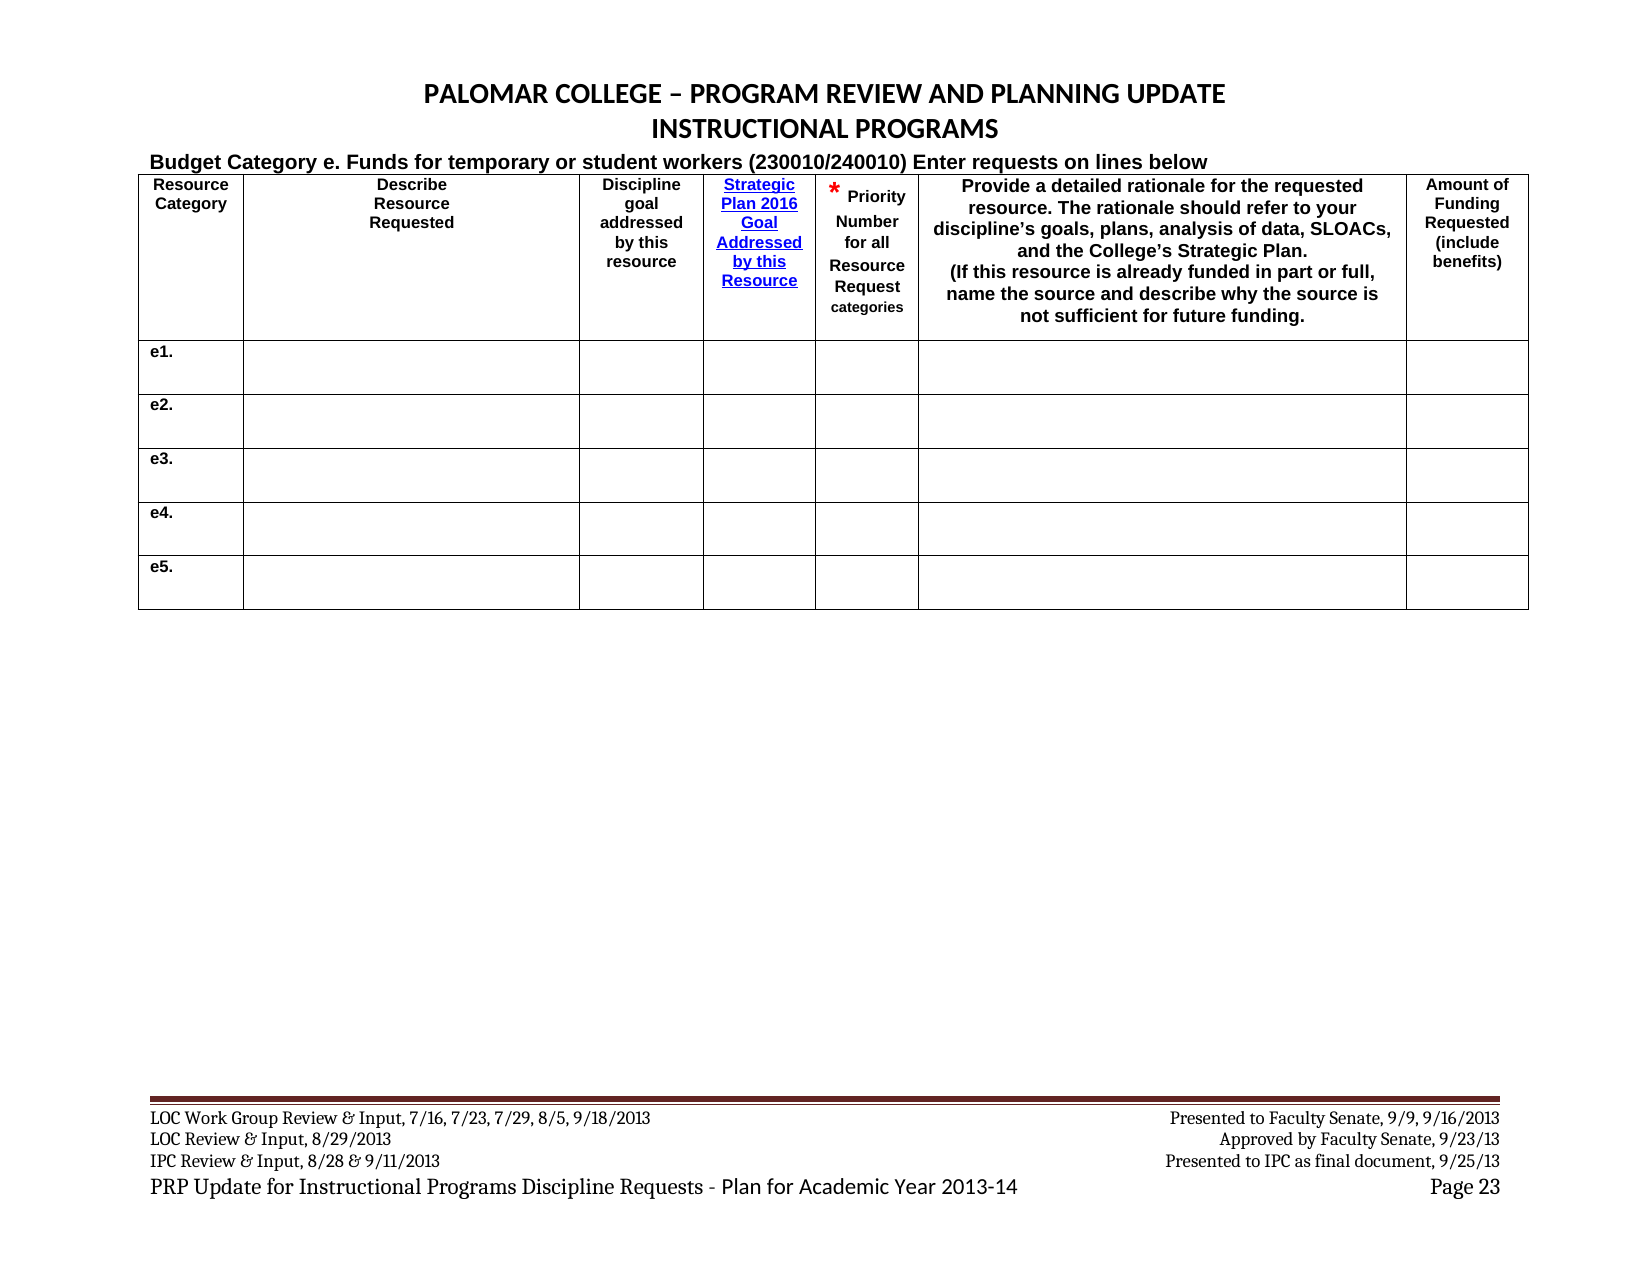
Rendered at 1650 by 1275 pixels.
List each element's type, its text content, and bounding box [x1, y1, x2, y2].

table_cell [580, 341, 703, 394]
table_cell [580, 449, 703, 502]
table_cell [580, 395, 703, 448]
table_cell e3. [139, 449, 243, 502]
table_cell [919, 341, 1406, 394]
table_cell [816, 503, 918, 555]
table_cell e2. [139, 395, 243, 448]
table_header Budget Category e. Funds for temporary or student workers (230010/240010) Enter requests on lines below [137, 150, 1638, 174]
table_cell Resource Category [139, 175, 243, 340]
table_cell e1. [139, 341, 243, 394]
table_cell [919, 449, 1406, 502]
table_cell [1407, 556, 1528, 609]
table_cell Amount of Funding Requested (include benefits) [1407, 175, 1528, 340]
table_cell [1407, 395, 1528, 448]
table_cell [919, 395, 1406, 448]
table_cell [919, 556, 1406, 609]
table_cell e4. [139, 503, 243, 555]
table_cell Strategic Plan 2016 Goal Addressed by this Resource [704, 175, 815, 340]
table_cell [704, 503, 815, 555]
table_cell Discipline goal addressed by this resource [580, 175, 703, 340]
table_cell [244, 449, 579, 502]
table_cell [580, 556, 703, 609]
table_cell [244, 556, 579, 609]
table_cell Provide a detailed rationale for the requested resource. The rationale should refer to your discipline’s goals, plans, analysis of data, SLOACs, and the College’s Strategic Plan. (If this resource is already funded in part or full, name the source and describe why the source is not sufficient for future funding. [919, 175, 1406, 340]
table_cell [704, 449, 815, 502]
table_cell [704, 556, 815, 609]
table_cell e5. [139, 556, 243, 609]
table_cell [704, 395, 815, 448]
table_cell [919, 503, 1406, 555]
table_cell [244, 341, 579, 394]
table_cell [244, 503, 579, 555]
table_cell [1407, 503, 1528, 555]
table_cell [816, 395, 918, 448]
table_cell [1407, 449, 1528, 502]
table_cell [704, 341, 815, 394]
table_cell [816, 449, 918, 502]
table_cell [816, 556, 918, 609]
table_cell [244, 395, 579, 448]
table_cell * Priority Number for all Resource Request categories [816, 175, 918, 340]
table_cell [816, 341, 918, 394]
table_cell [580, 503, 703, 555]
table_cell Describe Resource Requested [244, 175, 579, 340]
table_cell [1407, 341, 1528, 394]
